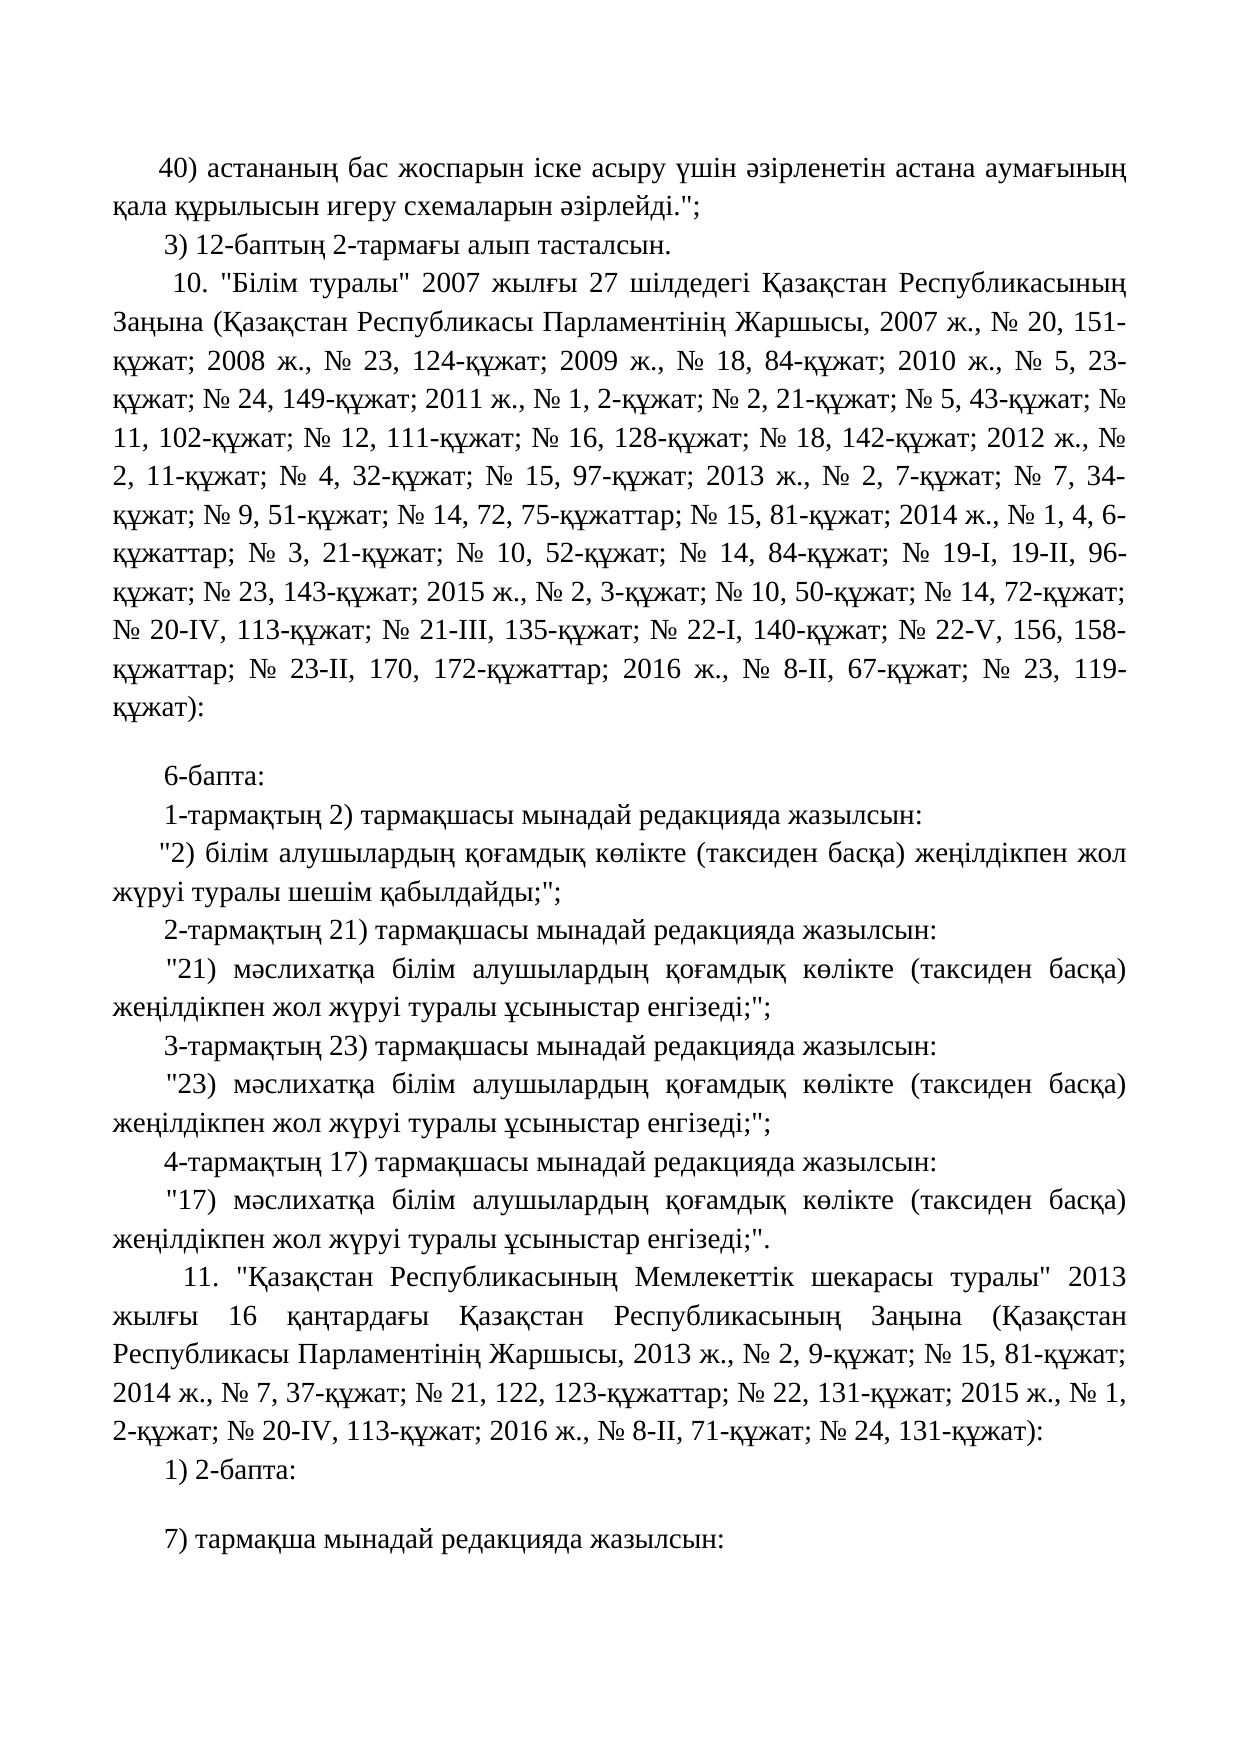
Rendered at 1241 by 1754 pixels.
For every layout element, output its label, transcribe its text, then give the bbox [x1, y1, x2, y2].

text 10. "Білім туралы" 2007 жылғы 27 шілдедегі Қазақстан Республикасының Заңына (Қазақстан Республикасы Парламентінің Жаршысы, 2007 ж., № 20, 151-құжат; 2008 ж., № 23, 124-құжат; 2009 ж., № 18, 84-құжат; 2010 ж., № 5, 23-құжат; № 24, 149-құжат; 2011 ж., № 1, 2-құжат; № 2, 21-құжат; № 5, 43-құжат; № 11, 102-құжат; № 12, 111-құжат; № 16, 128-құжат; № 18, 142-құжат; 2012 ж., № 2, 11-құжат; № 4, 32-құжат; № 15, 97-құжат; 2013 ж., № 2, 7-құжат; № 7, 34-құжат; № 9, 51-құжат; № 14, 72, 75-құжаттар; № 15, 81-құжат; 2014 ж., № 1, 4, 6-құжаттар; № 3, 21-құжат; № 10, 52-құжат; № 14, 84-құжат; № 19-I, 19-II, 96-құжат; № 23, 143-құжат; 2015 ж., № 2, 3-құжат; № 10, 50-құжат; № 14, 72-құжат; № 20-IV, 113-құжат; № 21-III, 135-құжат; № 22-I, 140-құжат; № 22-V, 156, 158-құжаттар; № 23-II, 170, 172-құжаттар; 2016 ж., № 8-II, 67-құжат; № 23, 119-құжат): [112, 266, 1128, 723]
text 3-тармақтың 23) тармақшасы мынадай редакцияда жазылсын: [112, 1028, 1128, 1062]
text 1) 2-бапта: [112, 1452, 1128, 1486]
text 11. "Қазақстан Республикасының Мемлекеттік шекарасы туралы" 2013 жылғы 16 қаңтардағы Қазақстан Республикасының Заңына (Қазақстан Республикасы Парламентінің Жаршысы, 2013 ж., № 2, 9-құжат; № 15, 81-құжат; 2014 ж., № 7, 37-құжат; № 21, 122, 123-құжаттар; № 22, 131-құжат; 2015 ж., № 1, 2-құжат; № 20-IV, 113-құжат; 2016 ж., № 8-II, 71-құжат; № 24, 131-құжат): [112, 1259, 1128, 1447]
text 7) тармақша мынадай редакцияда жазылсын: [112, 1521, 1128, 1554]
text 40) астананың бас жоспарын іске асыру үшін әзірленетін астана аумағының қала құрылысын игеру схемаларын әзірлейді."; [112, 150, 1128, 222]
text "21) мәслихатқа білім алушылардың қоғамдық көлікте (таксиден басқа) жеңілдікпен жол жүруі туралы ұсыныстар енгізеді;"; [112, 951, 1128, 1023]
text "17) мәслихатқа білім алушылардың қоғамдық көлікте (таксиден басқа) жеңілдікпен жол жүруі туралы ұсыныстар енгізеді;". [112, 1182, 1128, 1254]
text "23) мәслихатқа білім алушылардың қоғамдық көлікте (таксиден басқа) жеңілдікпен жол жүруі туралы ұсыныстар енгізеді;"; [112, 1067, 1128, 1139]
text 1-тармақтың 2) тармақшасы мынадай редакцияда жазылсын: [112, 797, 1128, 830]
text 3) 12-баптың 2-тармағы алып тасталсын. [112, 227, 1128, 261]
text 2-тармақтың 21) тармақшасы мынадай редакцияда жазылсын: [112, 912, 1128, 946]
text 6-бапта: [112, 758, 1128, 792]
text "2) білім алушылардың қоғамдық көлікте (таксиден басқа) жеңілдікпен жол жүруі туралы шешім қабылдайды;"; [112, 835, 1128, 907]
text 4-тармақтың 17) тармақшасы мынадай редакцияда жазылсын: [112, 1144, 1128, 1177]
